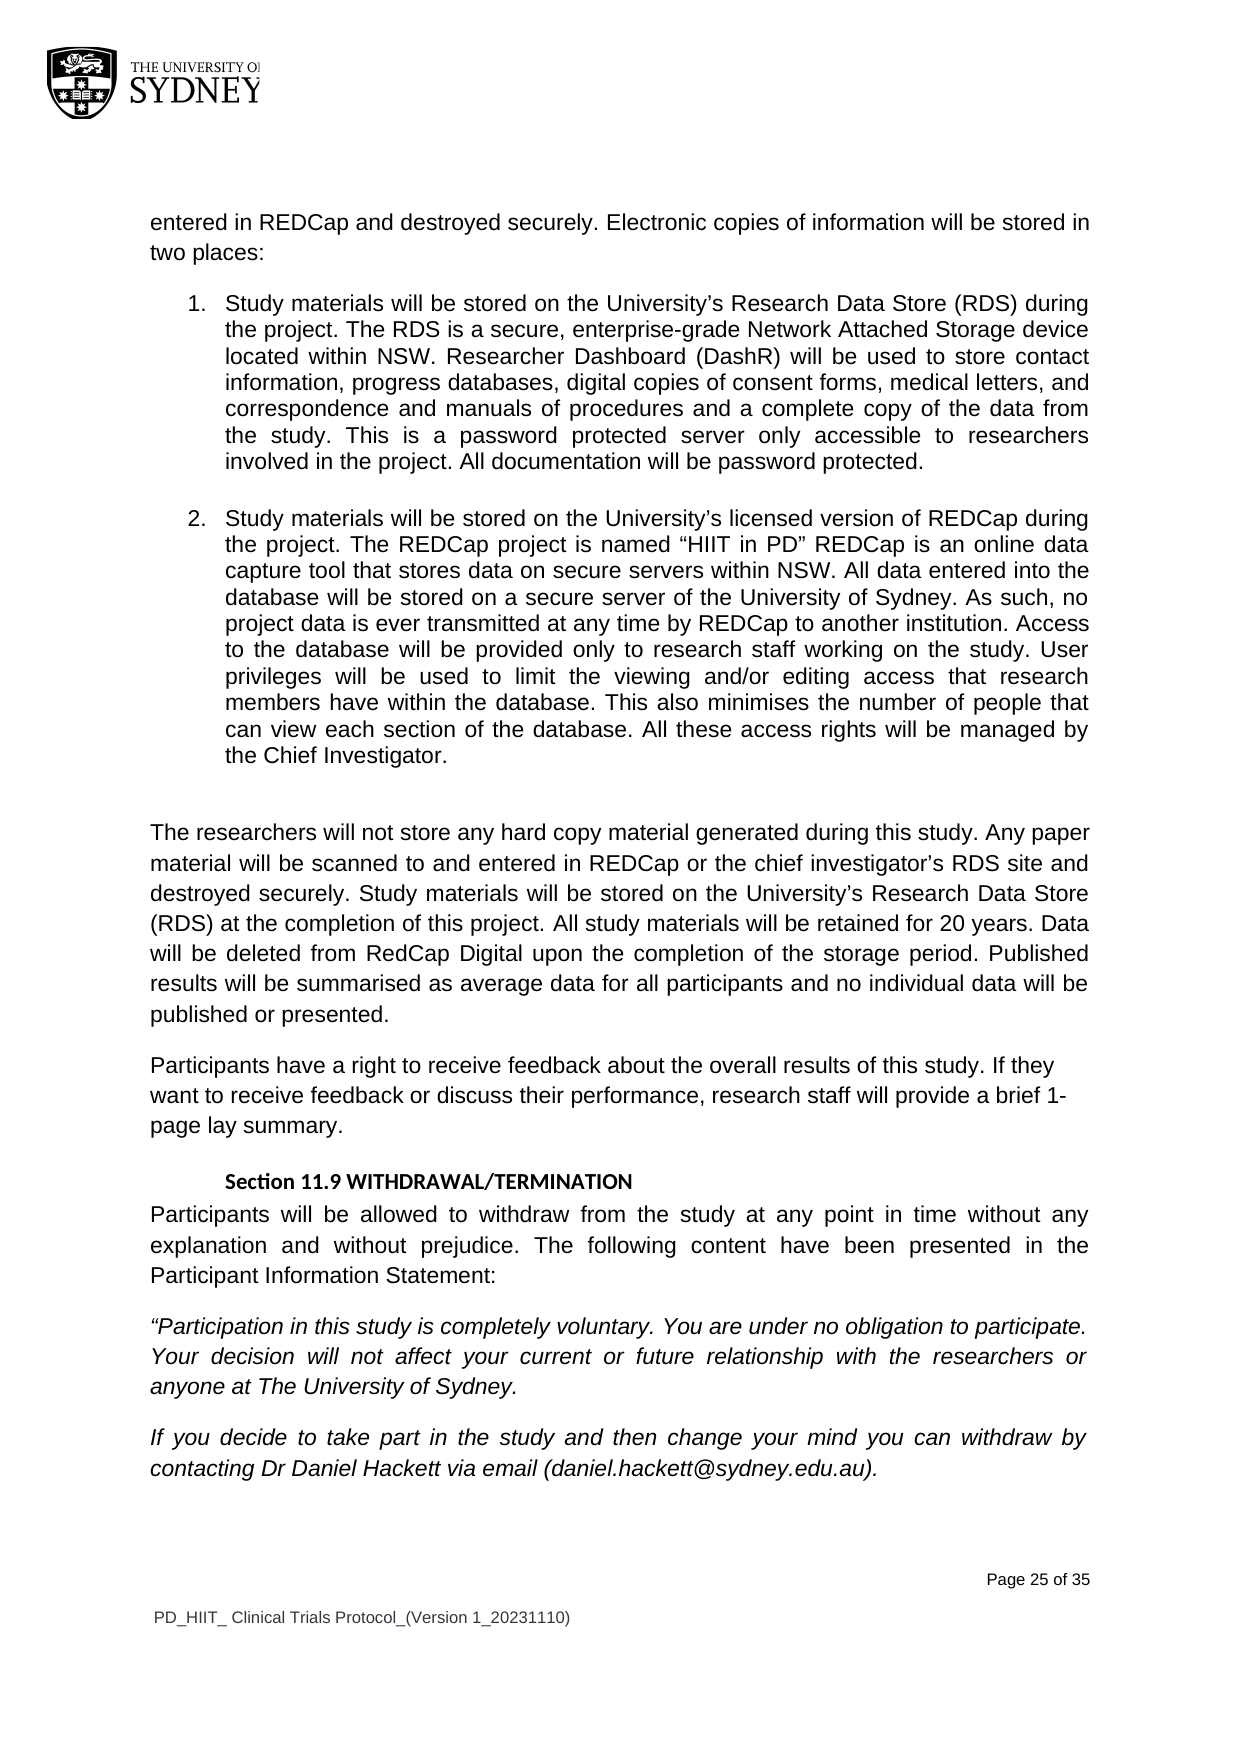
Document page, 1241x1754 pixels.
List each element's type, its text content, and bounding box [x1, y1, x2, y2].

text Participants have a right to receive feedback about the overall results of this study. If they want to receive feedback or discuss their performance, research staff will provide a brief 1-page lay summary. [150, 1052, 1090, 1138]
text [150, 209, 1090, 265]
list Study materials will be stored on the University’s Research Data Store (RDS) during the project. The RDS is a secure, enterprise-grade Network Attached Storage device located within NSW. Researcher Dashboard (DashR) will be used to store contact information, progress databases, digital copies of consent forms, medical letters, and correspondence and manuals of procedures and a complete copy of the data from the study. This is a password protected server only accessible to researchers involved in the project. All documentation will be password protected. [187, 290, 1090, 474]
list Study materials will be stored on the University’s licensed version of REDCap during the project. The REDCap project is named “HIIT in PD” REDCap is an online data capture tool that stores data on secure servers within NSW. All data entered into the database will be stored on a secure server of the University of Sydney. As such, no project data is ever transmitted at any time by REDCap to another institution. Access to the database will be provided only to research staff working on the study. User privileges will be used to limit the viewing and/or editing access that research members have within the database. This also minimises the number of people that can view each section of the database. All these access rights will be managed by the Chief Investigator. [187, 505, 1090, 768]
text The researchers will not store any hard copy material generated during this study. Any paper material will be scanned to and entered in REDCap or the chief investigator’s RDS site and destroyed securely. Study materials will be stored on the University’s Research Data Store (RDS) at the completion of this project. All study materials will be retained for 20 years. Data will be deleted from RedCap Digital upon the completion of the storage period. Published results will be summarised as average data for all participants and no individual data will be published or presented. [150, 819, 1090, 1027]
text “Participation in this study is completely voluntary. You are under no obligation to participate. Your decision will not affect your current or future relationship with the researchers or anyone at The University of Sydney. [150, 1313, 1090, 1400]
text If you decide to take part in the study and then change your mind you can withdraw by contacting Dr Daniel Hackett via email (daniel.hackett@sydney.edu.au). [150, 1424, 1090, 1481]
picture [46, 46, 260, 119]
text Participants will be allowed to withdraw from the study at any point in time without any explanation and without prejudice. The following content have been presented in the Participant Information Statement: [150, 1201, 1090, 1288]
subtitle Section 11.9 WITHDRAWAL/TERMINATION [225, 1167, 1090, 1195]
